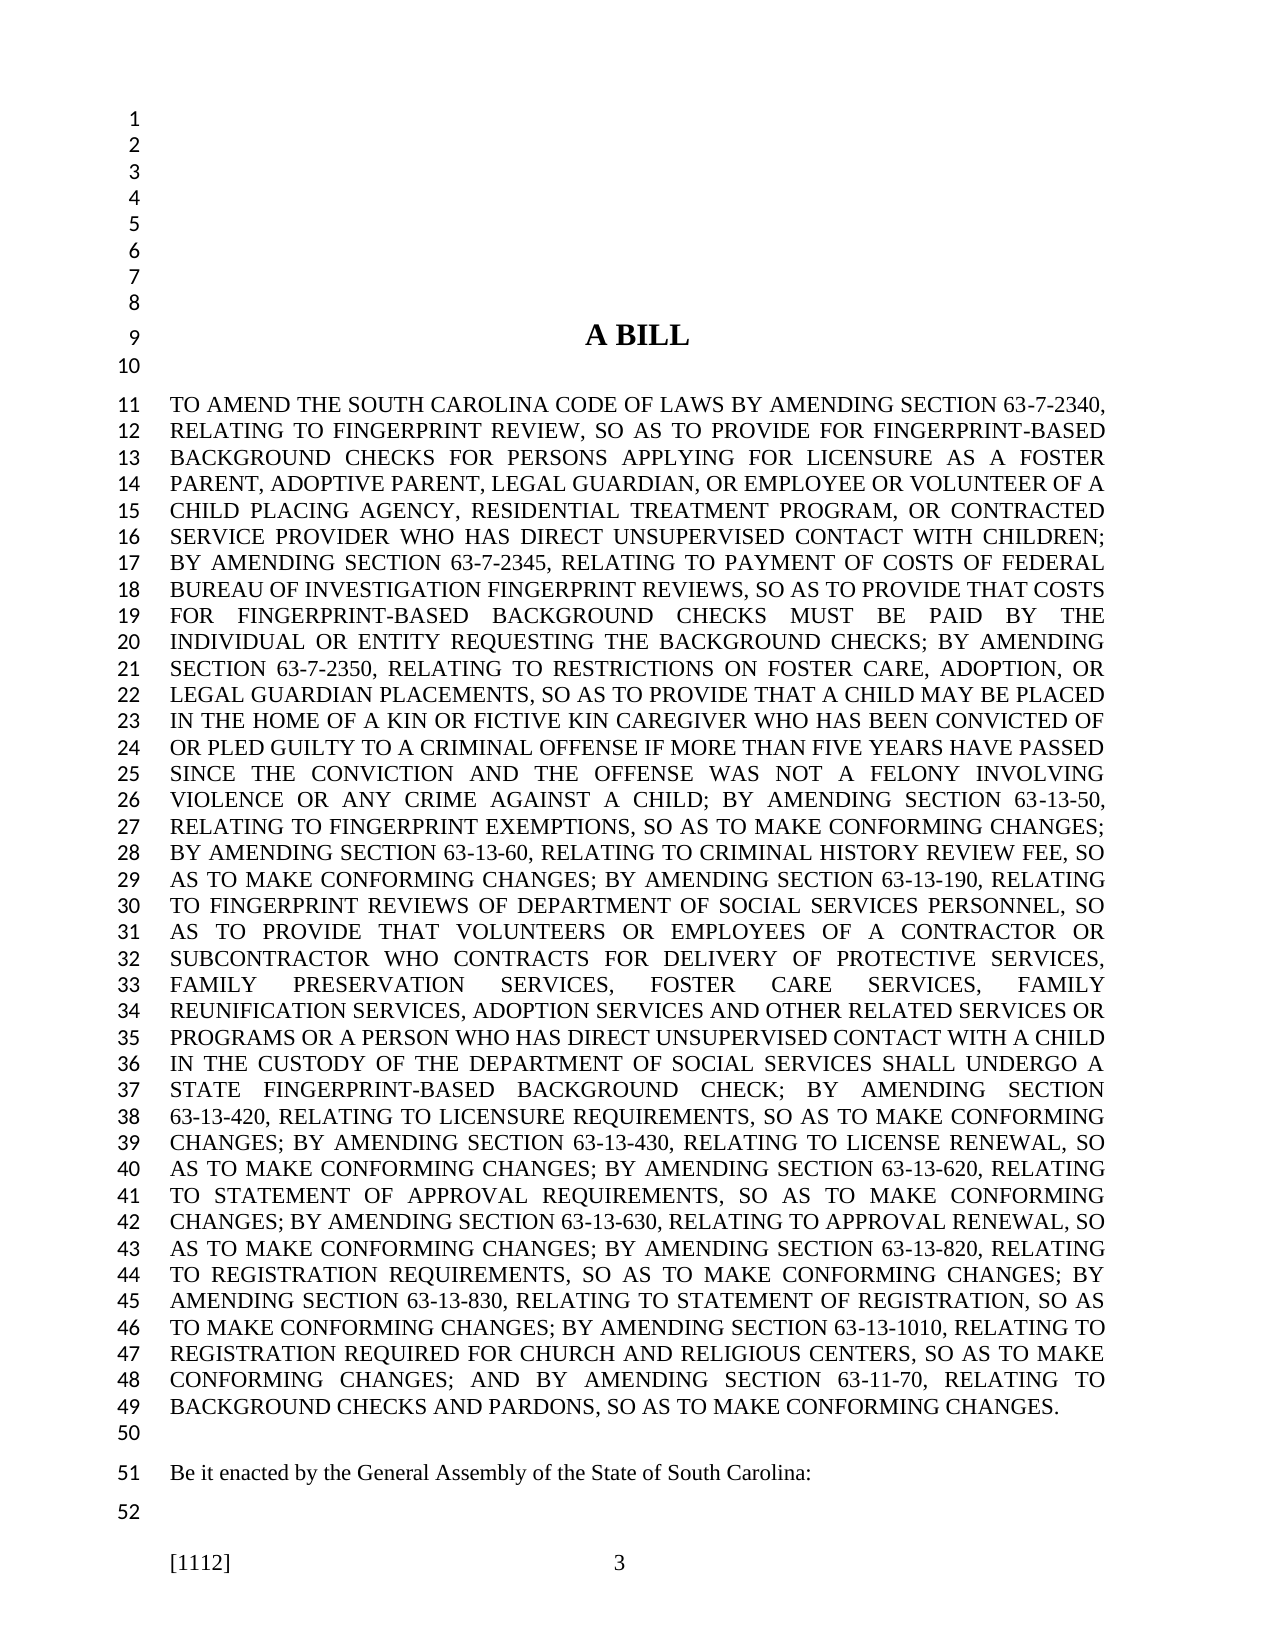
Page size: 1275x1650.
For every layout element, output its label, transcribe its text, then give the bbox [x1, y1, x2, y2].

text Be it enacted by the General Assembly of the State of South Carolina: [169, 1458, 1106, 1485]
text A bill [169, 316, 1106, 352]
